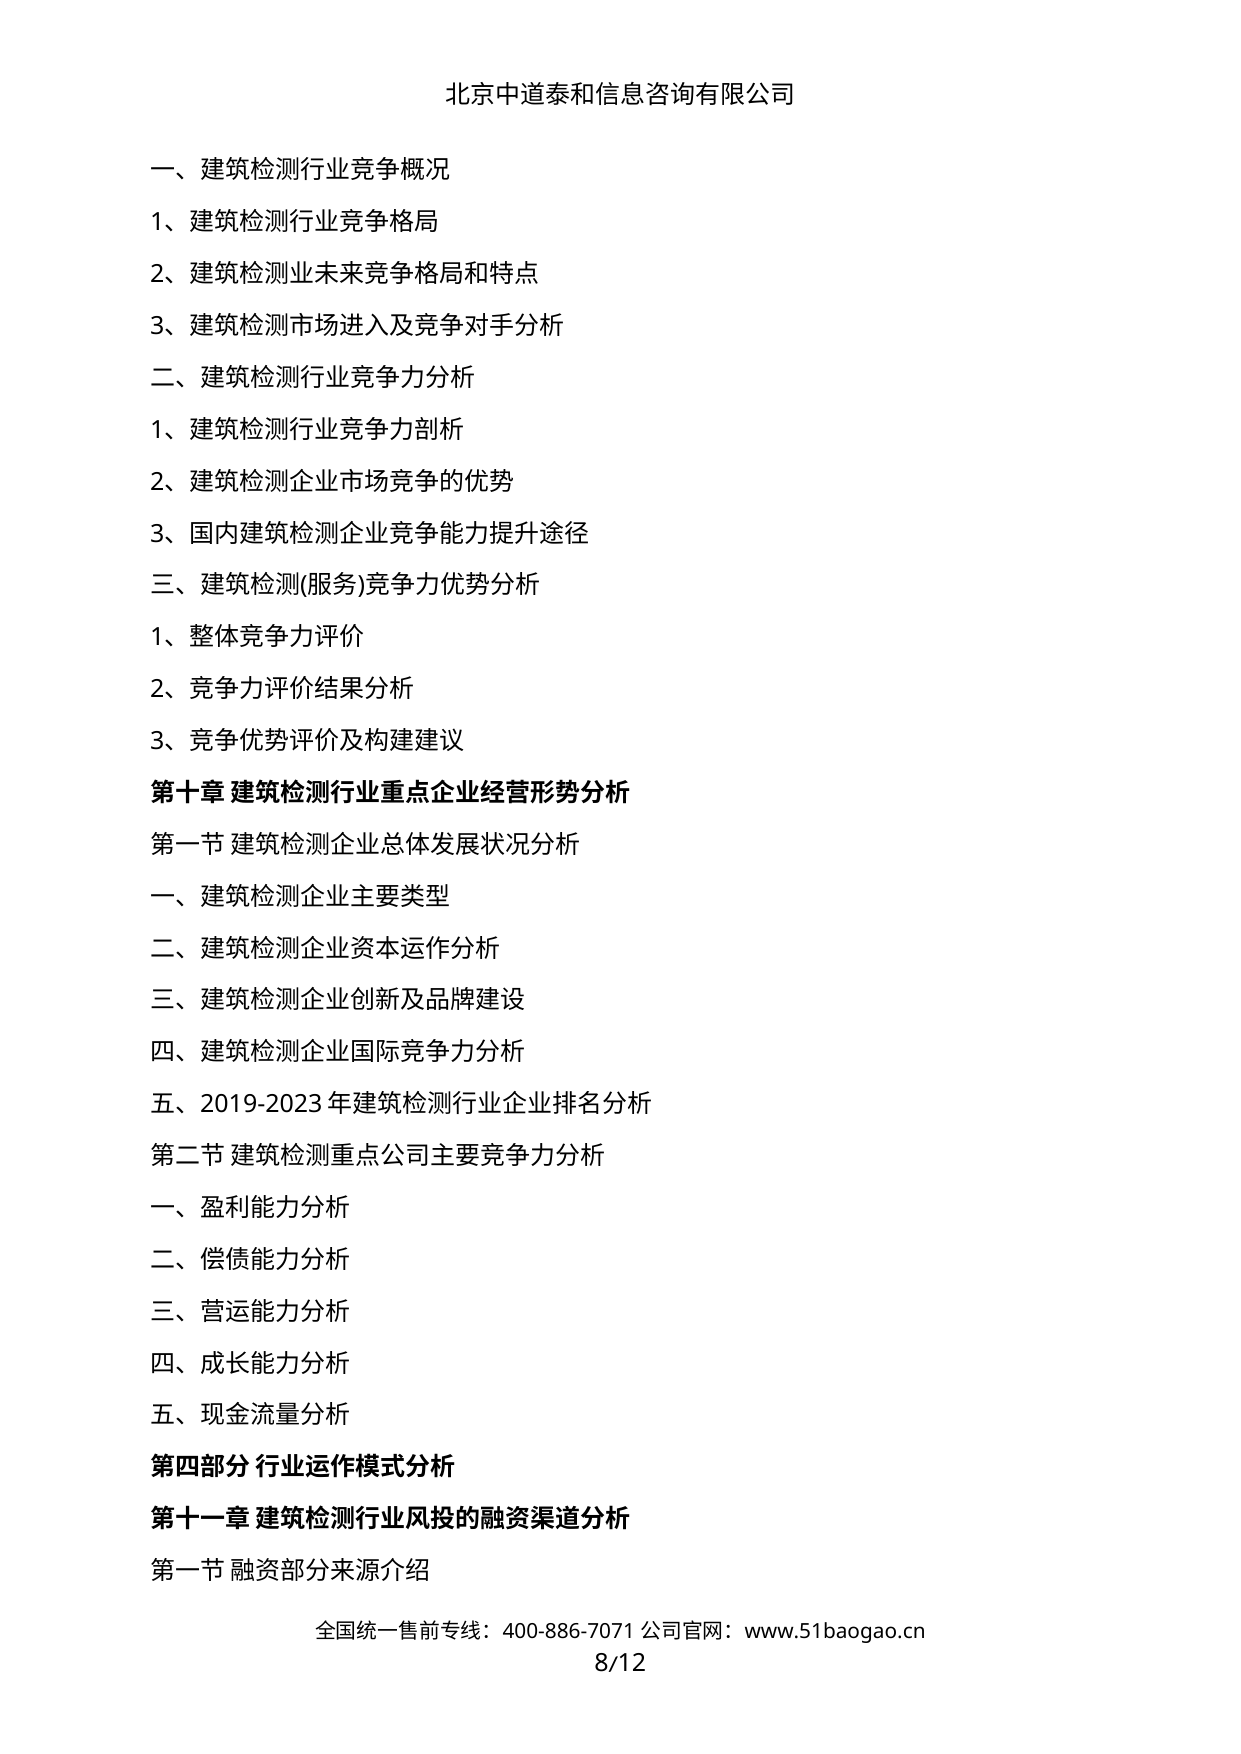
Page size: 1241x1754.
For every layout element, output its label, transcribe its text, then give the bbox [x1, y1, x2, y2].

text 第一节 融资部分来源介绍 [150, 1551, 1090, 1587]
text 2、竞争力评价结果分析 [150, 669, 1090, 705]
text 一、盈利能力分析 [150, 1187, 1090, 1224]
text 五、2019-2023年建筑检测行业企业排名分析 [150, 1084, 1090, 1120]
text 3、竞争优势评价及构建建议 [150, 721, 1090, 757]
text 五、现金流量分析 [150, 1395, 1090, 1431]
text 三、营运能力分析 [150, 1291, 1090, 1327]
text 第十章 建筑检测行业重点企业经营形势分析 [150, 772, 1090, 809]
text 1、建筑检测行业竞争格局 [150, 202, 1090, 238]
text 3、国内建筑检测企业竞争能力提升途径 [150, 513, 1090, 549]
text 一、建筑检测企业主要类型 [150, 876, 1090, 912]
text 3、建筑检测市场进入及竞争对手分析 [150, 306, 1090, 342]
text 三、建筑检测(服务)竞争力优势分析 [150, 565, 1090, 601]
text 1、建筑检测行业竞争力剖析 [150, 409, 1090, 446]
text 四、建筑检测企业国际竞争力分析 [150, 1032, 1090, 1068]
text 2、建筑检测业未来竞争格局和特点 [150, 254, 1090, 290]
text 2、建筑检测企业市场竞争的优势 [150, 461, 1090, 497]
text 1、整体竞争力评价 [150, 617, 1090, 653]
text 第四部分 行业运作模式分析 [150, 1447, 1090, 1483]
text 二、建筑检测企业资本运作分析 [150, 928, 1090, 964]
text 第十一章 建筑检测行业风投的融资渠道分析 [150, 1499, 1090, 1535]
text 一、建筑检测行业竞争概况 [150, 150, 1090, 186]
text 四、成长能力分析 [150, 1343, 1090, 1379]
text 第二节 建筑检测重点公司主要竞争力分析 [150, 1136, 1090, 1172]
text 二、建筑检测行业竞争力分析 [150, 357, 1090, 394]
text 第一节 建筑检测企业总体发展状况分析 [150, 824, 1090, 861]
text 二、偿债能力分析 [150, 1239, 1090, 1276]
text 三、建筑检测企业创新及品牌建设 [150, 980, 1090, 1016]
